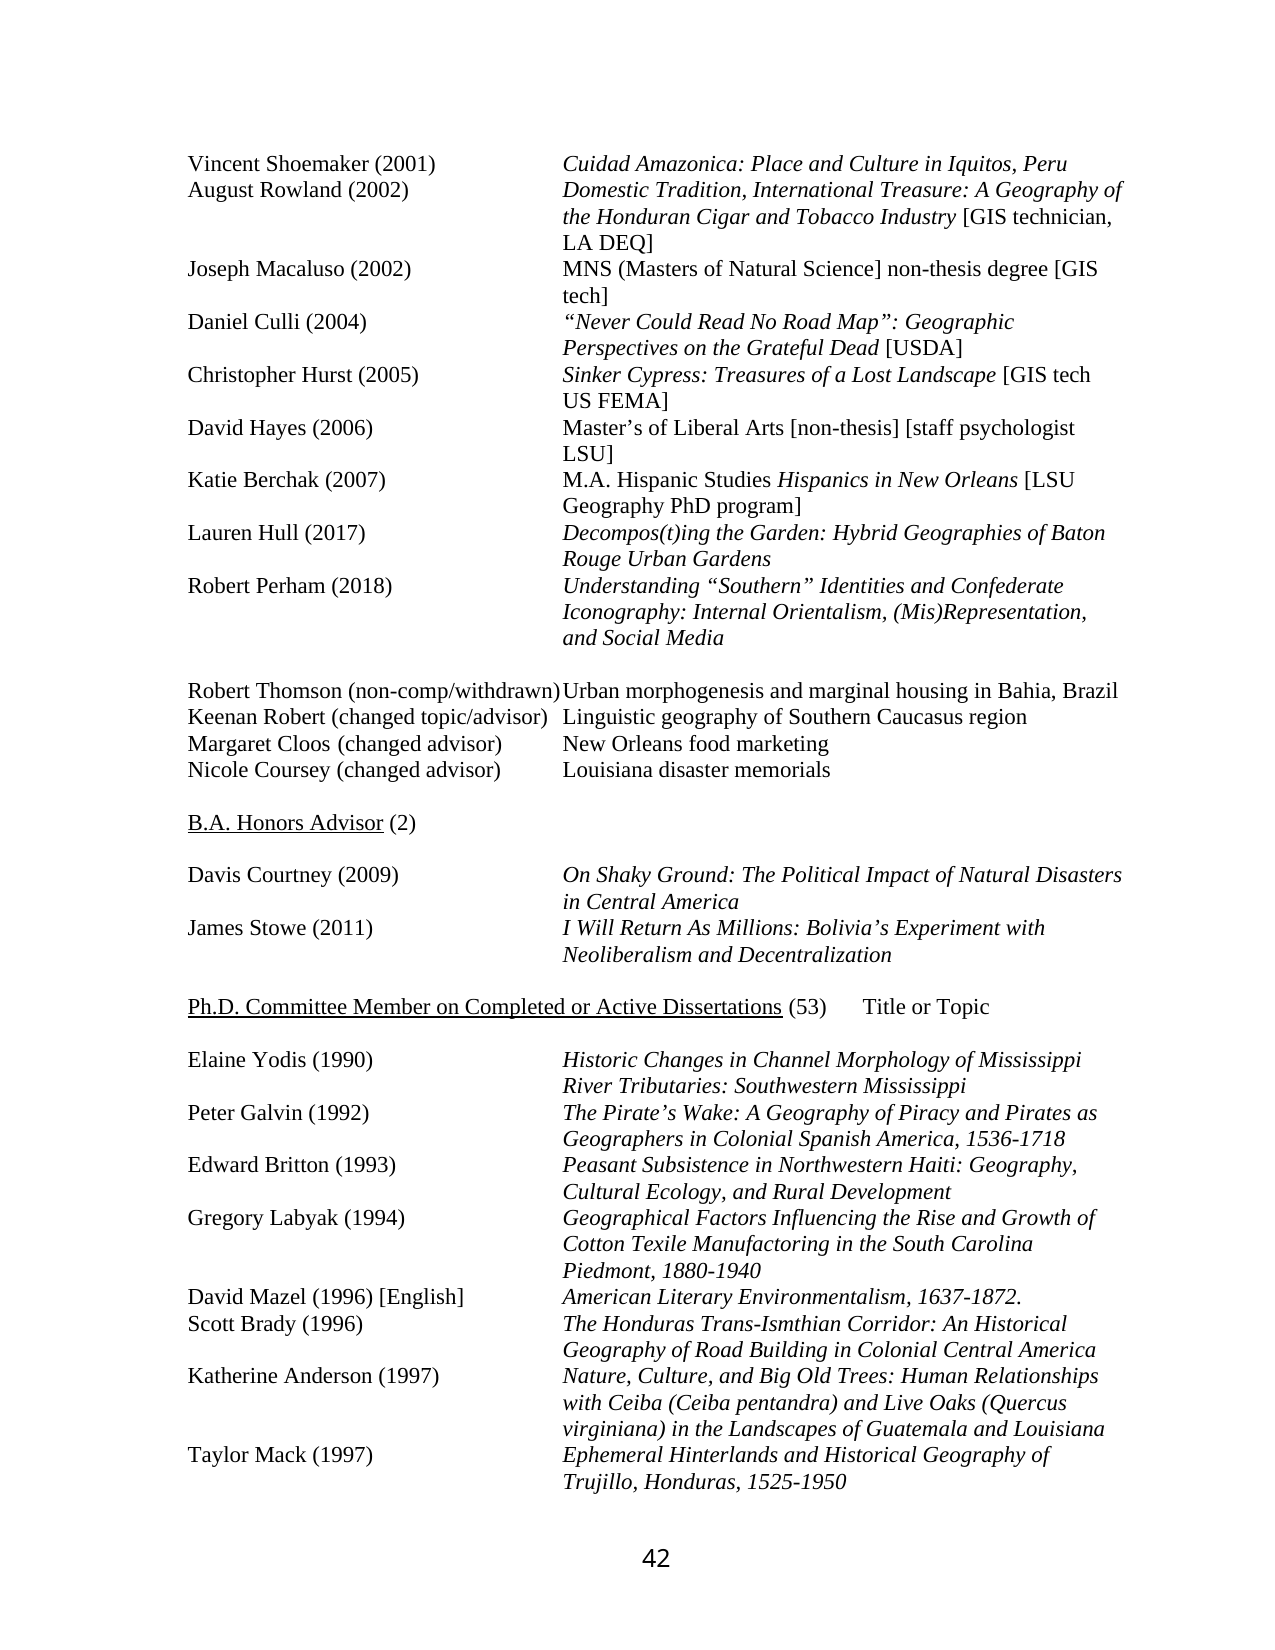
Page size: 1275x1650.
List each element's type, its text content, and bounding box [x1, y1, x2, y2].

text Taylor Mack (1997) Ephemeral Hinterlands and Historical Geography of Trujillo, Honduras, 1525-1950 [187, 1441, 1125, 1494]
text Daniel Culli (2004) “Never Could Read No Road Map”: Geographic Perspectives on the Grateful Dead [USDA] [187, 308, 1125, 361]
text Keenan Robert (changed topic/advisor) Linguistic geography of Southern Caucasus region [187, 703, 1125, 730]
text Christopher Hurst (2005) Sinker Cypress: Treasures of a Lost Landscape [GIS tech [187, 361, 1125, 387]
text Margaret Cloos (changed advisor) New Orleans food marketing [187, 730, 1125, 756]
text David Hayes (2006) Master’s of Liberal Arts [non-thesis] [staff psychologist [187, 413, 1125, 440]
text Edward Britton (1993) Peasant Subsistence in Northwestern Haiti: Geography, Cultural Ecology, and Rural Development [187, 1151, 1125, 1204]
text David Mazel (1996) [English] American Literary Environmentalism, 1637-1872. [187, 1283, 1125, 1309]
text LSU] [187, 440, 1125, 466]
text Iconography: Internal Orientalism, (Mis)Representation, [187, 598, 1125, 624]
text Geography PhD program] [187, 493, 1125, 519]
text Lauren Hull (2017) Decompos(t)ing the Garden: Hybrid Geographies of Baton Rouge Urban Gardens [187, 519, 1125, 572]
text Ph.D. Committee Member on Completed or Active Dissertations (53) Title or Topic [187, 993, 1125, 1020]
text Robert Perham (2018) Understanding “Southern” Identities and Confederate [187, 572, 1125, 598]
text and Social Media [187, 624, 1125, 651]
text Nicole Coursey (changed advisor) Louisiana disaster memorials [187, 756, 1125, 782]
text Katie Berchak (2007) M.A. Hispanic Studies Hispanics in New Orleans [LSU [187, 466, 1125, 493]
text US FEMA] [187, 387, 1125, 413]
text B.A. Honors Advisor (2) [187, 809, 1125, 835]
text tech] [187, 282, 1125, 308]
text Neoliberalism and Decentralization [187, 941, 1125, 967]
text Davis Courtney (2009) On Shaky Ground: The Political Impact of Natural Disasters in Central America [187, 862, 1125, 914]
text Katherine Anderson (1997) Nature, Culture, and Big Old Trees: Human Relationships with Ceiba (Ceiba pentandra) and Live Oaks (Quercus virginiana) in the Landscapes of Guatemala and Louisiana [187, 1362, 1125, 1441]
text August Rowland (2002) Domestic Tradition, International Treasure: A Geography of the Honduran Cigar and Tobacco Industry [GIS technician, LA DEQ] [187, 176, 1125, 255]
text Elaine Yodis (1990) Historic Changes in Channel Morphology of Mississippi River Tributaries: Southwestern Mississippi [187, 1046, 1125, 1099]
text James Stowe (2011) I Will Return As Millions: Bolivia’s Experiment with [187, 914, 1125, 941]
text Vincent Shoemaker (2001) Cuidad Amazonica: Place and Culture in Iquitos, Peru [187, 150, 1125, 176]
text Gregory Labyak (1994) Geographical Factors Influencing the Rise and Growth of Cotton Texile Manufactoring in the South Carolina Piedmont, 1880-1940 [187, 1204, 1125, 1283]
text Joseph Macaluso (2002) MNS (Masters of Natural Science] non-thesis degree [GIS [187, 255, 1125, 282]
text Robert Thomson (non-comp/withdrawn) Urban morphogenesis and marginal housing in Bahia, Brazil [187, 677, 1125, 703]
text Peter Galvin (1992) The Pirate’s Wake: A Geography of Piracy and Pirates as Geographers in Colonial Spanish America, 1536-1718 [187, 1099, 1125, 1151]
text Scott Brady (1996) The Honduras Trans-Ismthian Corridor: An Historical Geography of Road Building in Colonial Central America [187, 1309, 1125, 1362]
